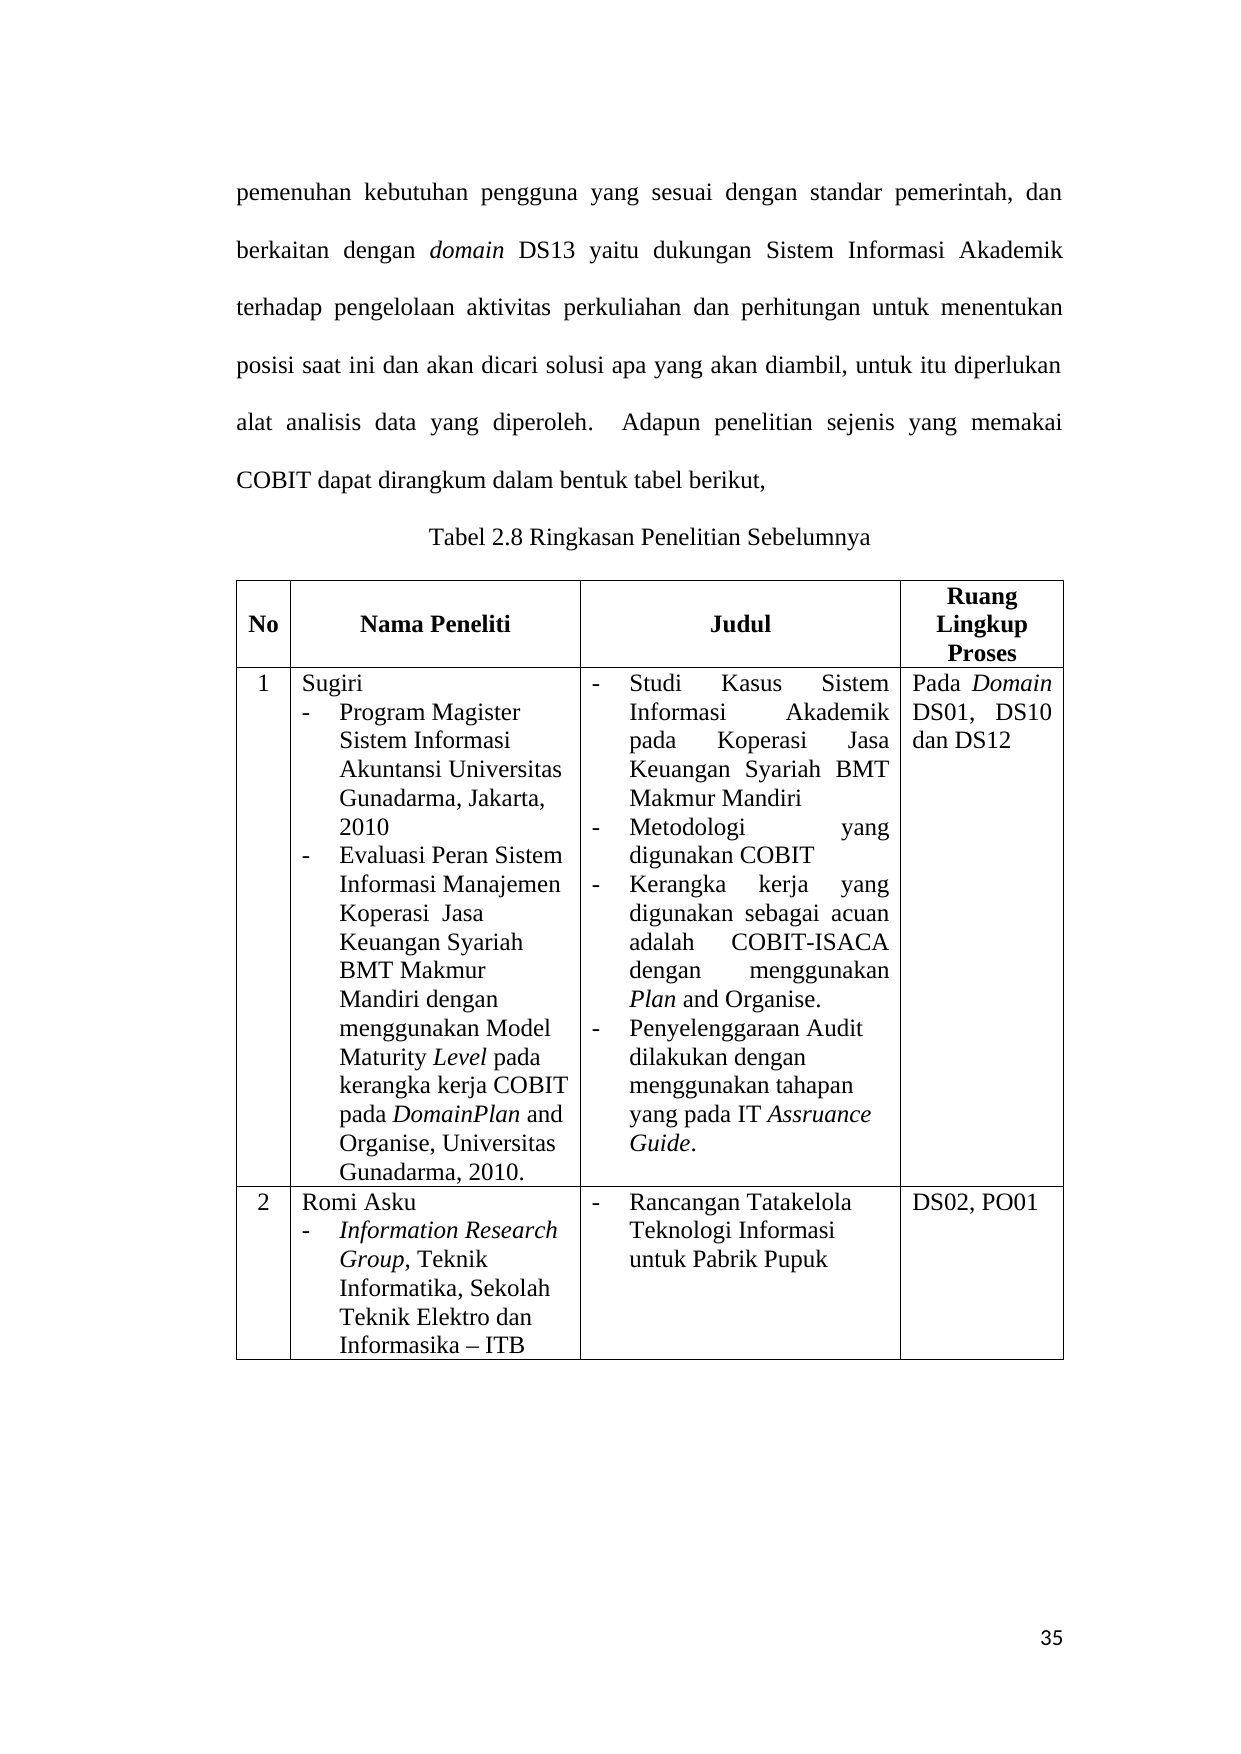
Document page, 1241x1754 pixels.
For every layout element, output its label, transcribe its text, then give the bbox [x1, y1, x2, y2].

table_cell Pada Domain DS01, DS10 dan DS12 [901, 668, 1063, 1186]
table_cell 1 [237, 668, 290, 1186]
table_cell Rancangan Tatakelola Teknologi Informasi untuk Pabrik Pupuk [581, 1187, 900, 1359]
table_header No [237, 581, 290, 667]
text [236, 177, 1063, 493]
table_cell Studi Kasus Sistem Informasi Akademik pada Koperasi Jasa Keuangan Syariah BMT Makmur Mandiri Metodologi yang digunakan COBIT Kerangka kerja yang digunakan sebagai acuan adalah COBIT-ISACA dengan menggunakan Plan and Organise. Penyelenggaraan Audit dilakukan dengan menggunakan tahapan yang pada IT Assruance Guide. [581, 668, 900, 1186]
table_header Ruang Lingkup Proses [901, 581, 1063, 667]
table_cell Sugiri Program Magister Sistem Informasi Akuntansi Universitas Gunadarma, Jakarta, 2010 Evaluasi Peran Sistem Informasi Manajemen Koperasi Jasa Keuangan Syariah BMT Makmur Mandiri dengan menggunakan Model Maturity Level pada kerangka kerja COBIT pada DomainPlan and Organise, Universitas Gunadarma, 2010. [291, 668, 580, 1186]
text Tabel 2.8 Ringkasan Penelitian Sebelumnya [236, 522, 1063, 551]
table_header Nama Peneliti [291, 581, 580, 667]
table_header Judul [581, 581, 900, 667]
table_cell DS02, PO01 [901, 1187, 1063, 1359]
table_cell Romi Asku Information Research Group, Teknik Informatika, Sekolah Teknik Elektro dan Informasika – ITB [291, 1187, 580, 1359]
table_cell 2 [237, 1187, 290, 1359]
